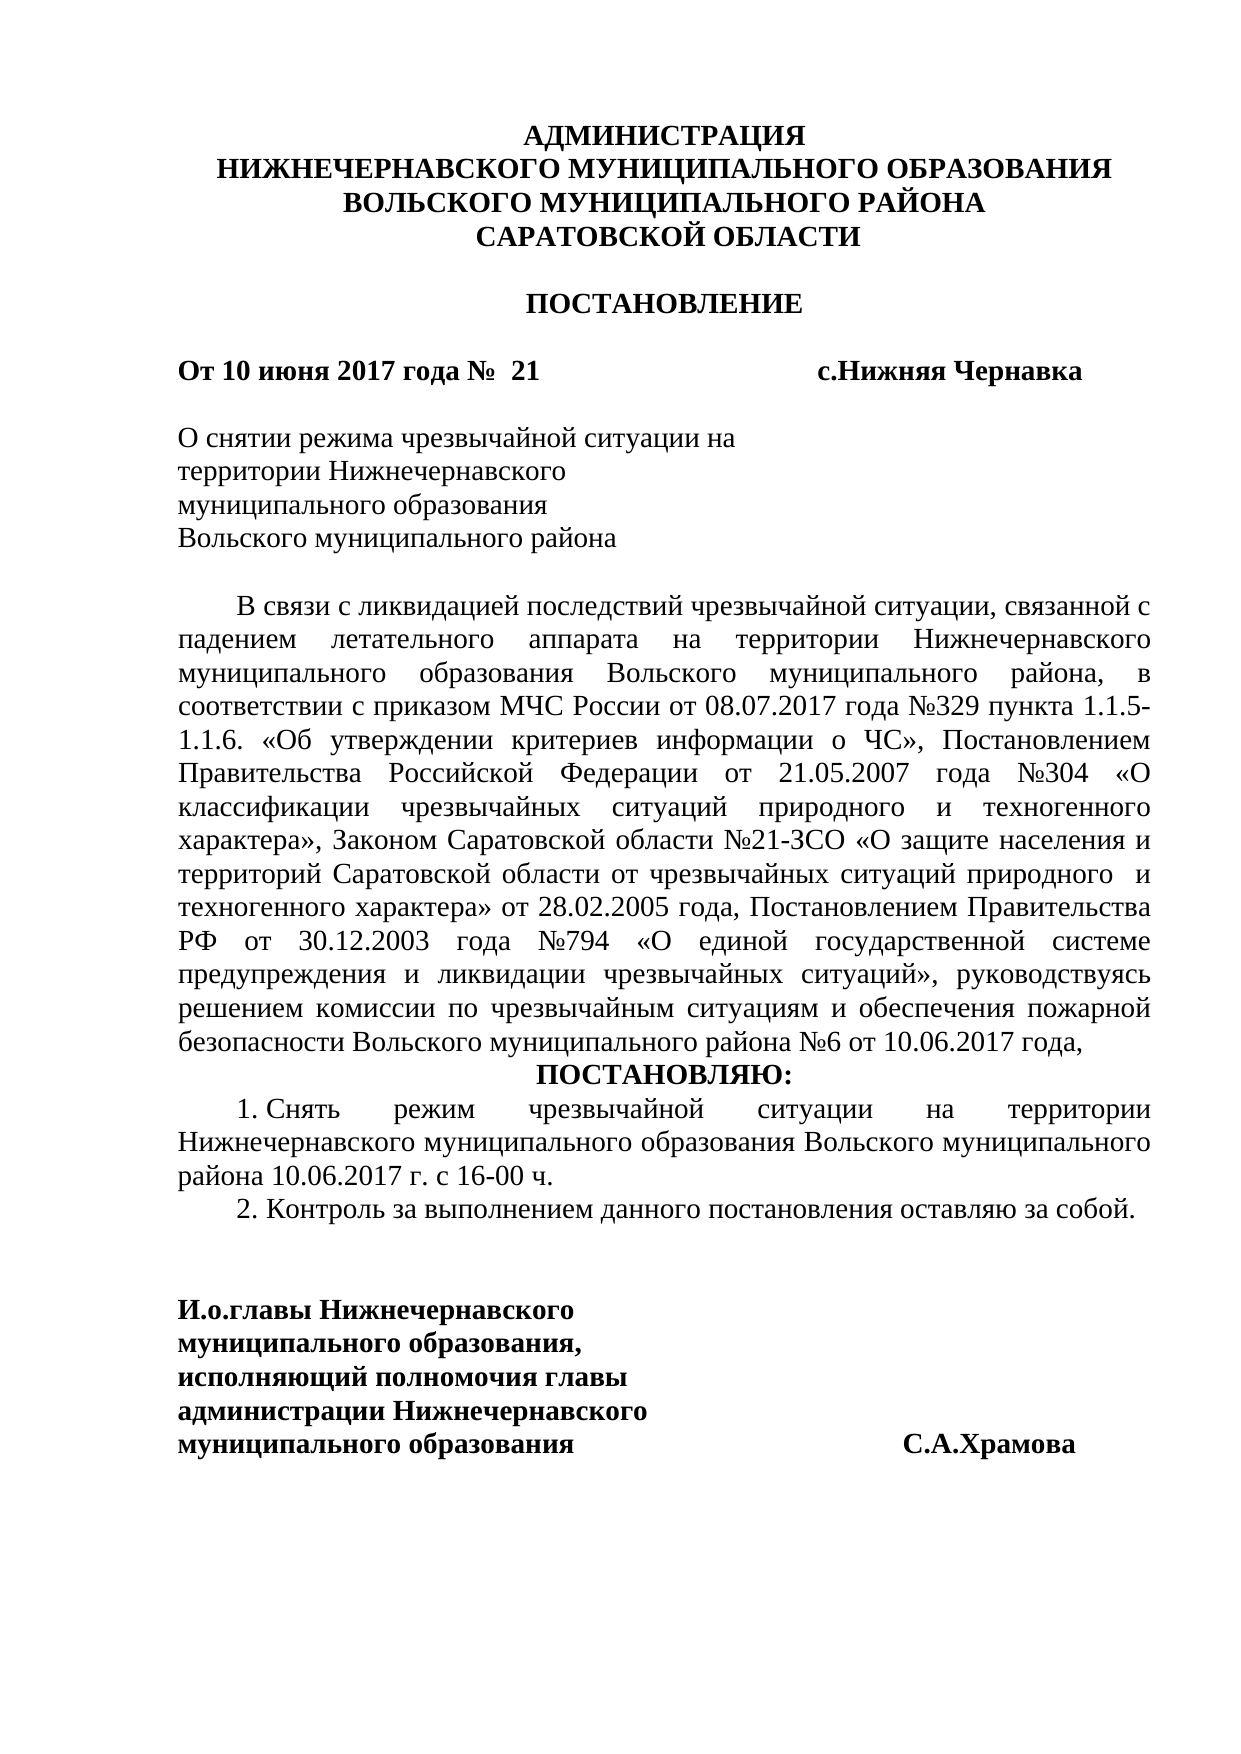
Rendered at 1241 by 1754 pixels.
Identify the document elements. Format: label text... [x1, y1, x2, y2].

list Снять режим чрезвычайной ситуации на территории Нижнечернавского муниципального образования Вольского муниципального района 10.06.2017 г. с 16-00 ч. [177, 1091, 1152, 1191]
text И.о.главы Нижнечернавского [177, 1292, 1152, 1326]
text АДМИНИСТРАЦИЯ [177, 118, 1152, 152]
text Вольского муниципального района [177, 521, 1152, 554]
text муниципального образования [177, 487, 1152, 521]
text ПОСТАНОВЛЯЮ: [177, 1057, 1152, 1091]
text муниципального образования С.А.Храмова [177, 1426, 1152, 1460]
text администрации Нижнечернавского [177, 1393, 1152, 1426]
text муниципального образования, [177, 1326, 1152, 1359]
text От 10 июня 2017 года № 21 с.Нижняя Чернавка [177, 353, 1152, 386]
text НИЖНЕЧЕРНАВСКОГО МУНИЦИПАЛЬНОГО ОБРАЗОВАНИЯ [177, 152, 1152, 185]
text О снятии режима чрезвычайной ситуации на [177, 420, 1152, 453]
text территории Нижнечернавского [177, 453, 1152, 487]
list Контроль за выполнением данного постановления оставляю за собой. [177, 1191, 1152, 1225]
text исполняющий полномочия главы [177, 1359, 1152, 1393]
text ПОСТАНОВЛЕНИЕ [177, 286, 1152, 319]
text ВОЛЬСКОГО МУНИЦИПАЛЬНОГО РАЙОНА САРАТОВСКОЙ ОБЛАСТИ [177, 185, 1152, 252]
text В связи с ликвидацией последствий чрезвычайной ситуации, связанной с падением летательного аппарата на территории Нижнечернавского муниципального образования Вольского муниципального района, в соответствии с приказом МЧС России от 08.07.2017 года №329 пункта 1.1.5-1.1.6. «Об утверждении критериев информации о ЧС», Постановлением Правительства Российской Федерации от 21.05.2007 года №304 «О классификации чрезвычайных ситуаций природного и техногенного характера», Законом Саратовской области №21-ЗСО «О защите населения и территорий Саратовской области от чрезвычайных ситуаций природного и техногенного характера» от 28.02.2005 года, Постановлением Правительства РФ от 30.12.2003 года №794 «О единой государственной системе предупреждения и ликвидации чрезвычайных ситуаций», руководствуясь решением комиссии по чрезвычайным ситуациям и обеспечения пожарной безопасности Вольского муниципального района №6 от 10.06.2017 года, [178, 588, 1152, 1057]
